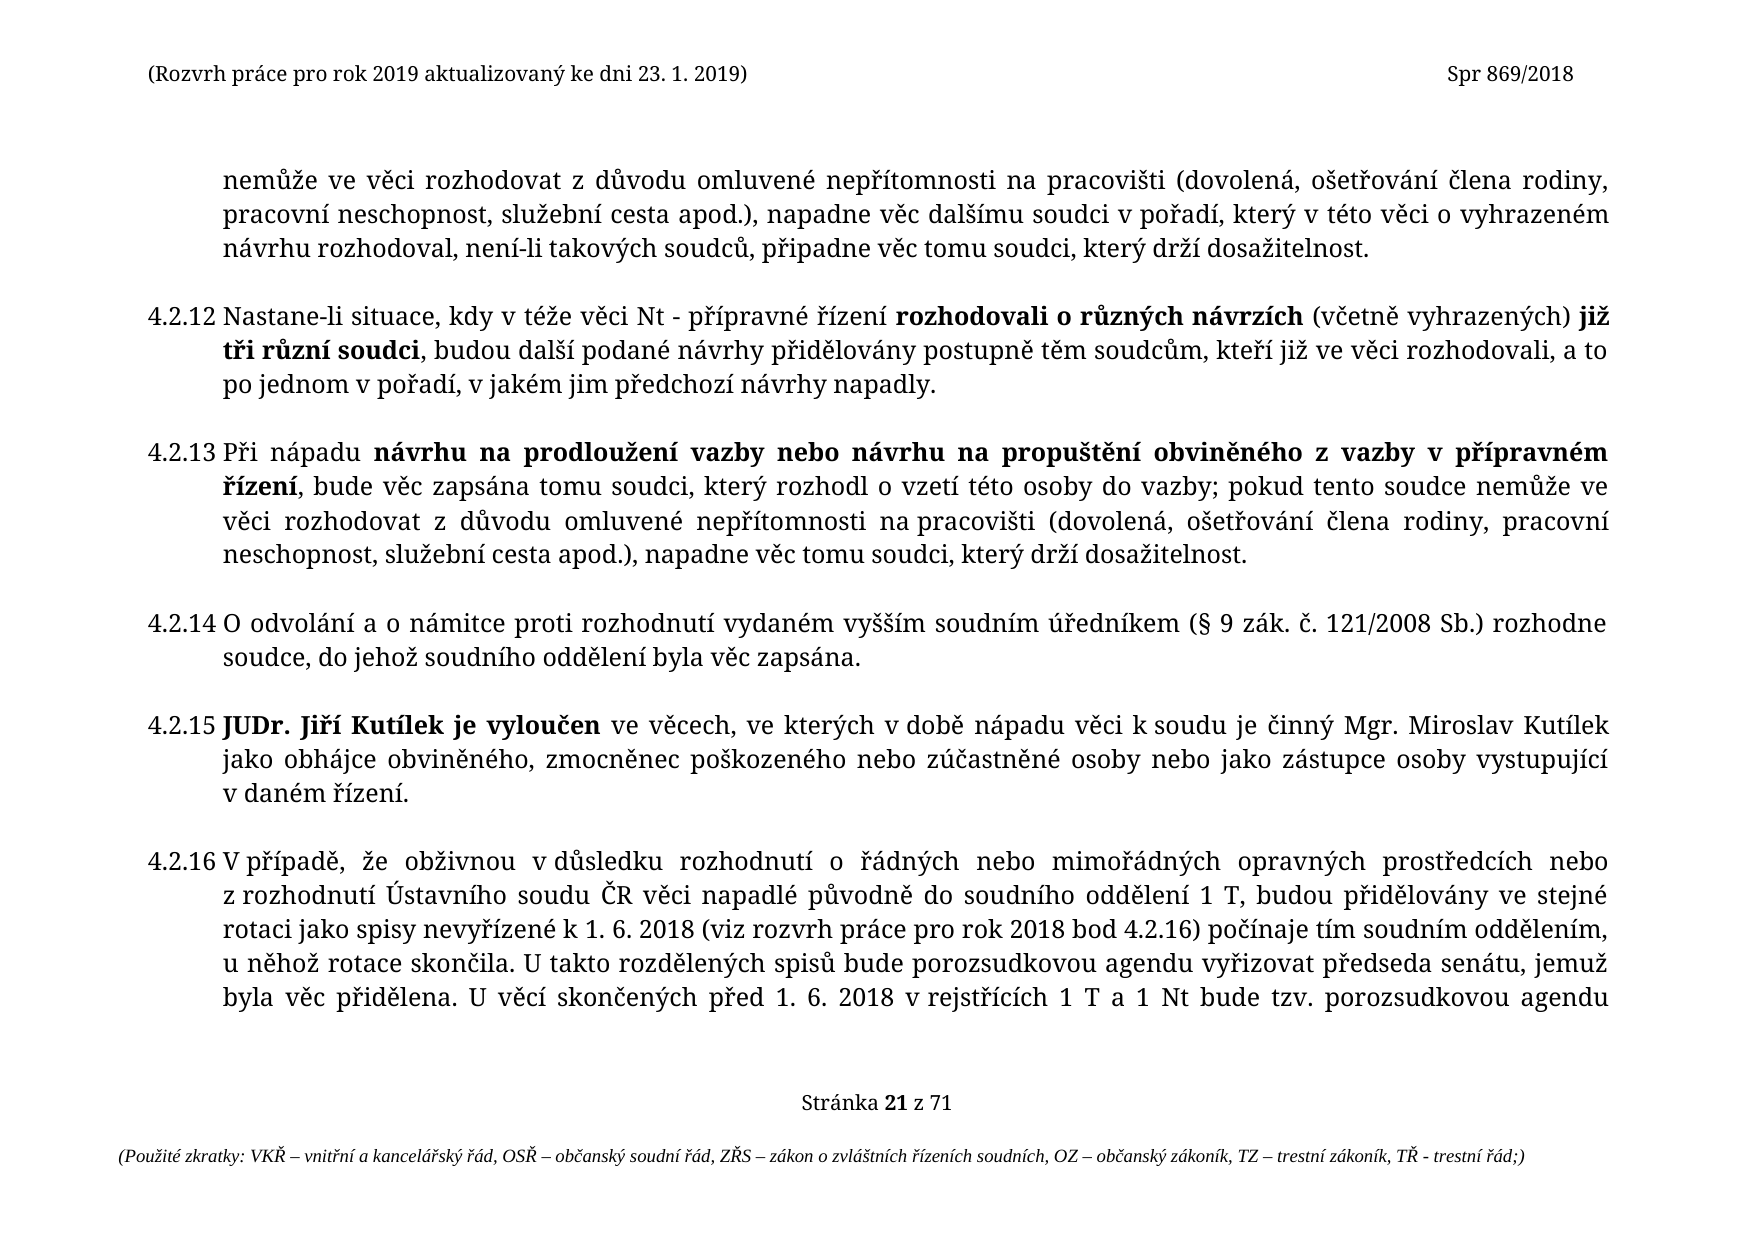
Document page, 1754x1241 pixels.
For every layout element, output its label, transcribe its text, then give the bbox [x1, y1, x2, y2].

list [148, 844, 1609, 1014]
list Při nápadu návrhu na prodloužení vazby nebo návrhu na propuštění obviněného z vazby v přípravném řízení, bude věc zapsána tomu soudci, který rozhodl o vzetí této osoby do vazby; pokud tento soudce nemůže ve věci rozhodovat z důvodu omluvené nepřítomnosti na pracovišti (dovolená, ošetřování člena rodiny, pracovní neschopnost, služební cesta apod.), napadne věc tomu soudci, který drží dosažitelnost. [148, 435, 1609, 571]
list Nastane-li situace, kdy v téže věci Nt - přípravné řízení rozhodovali o různých návrzích (včetně vyhrazených) již tři různí soudci, budou další podané návrhy přidělovány postupně těm soudcům, kteří již ve věci rozhodovali, a to po jednom v pořadí, v jakém jim předchozí návrhy napadly. [148, 299, 1609, 401]
list JUDr. Jiří Kutílek je vyloučen ve věcech, ve kterých v době nápadu věci k soudu je činný Mgr. Miroslav Kutílek jako obhájce obviněného, zmocněnec poškozeného nebo zúčastněné osoby nebo jako zástupce osoby vystupující v daném řízení. [148, 707, 1609, 810]
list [148, 162, 1609, 265]
list O odvolání a o námitce proti rozhodnutí vydaném vyšším soudním úředníkem (§ 9 zák. č. 121/2008 Sb.) rozhodne soudce, do jehož soudního oddělení byla věc zapsána. [148, 605, 1609, 673]
